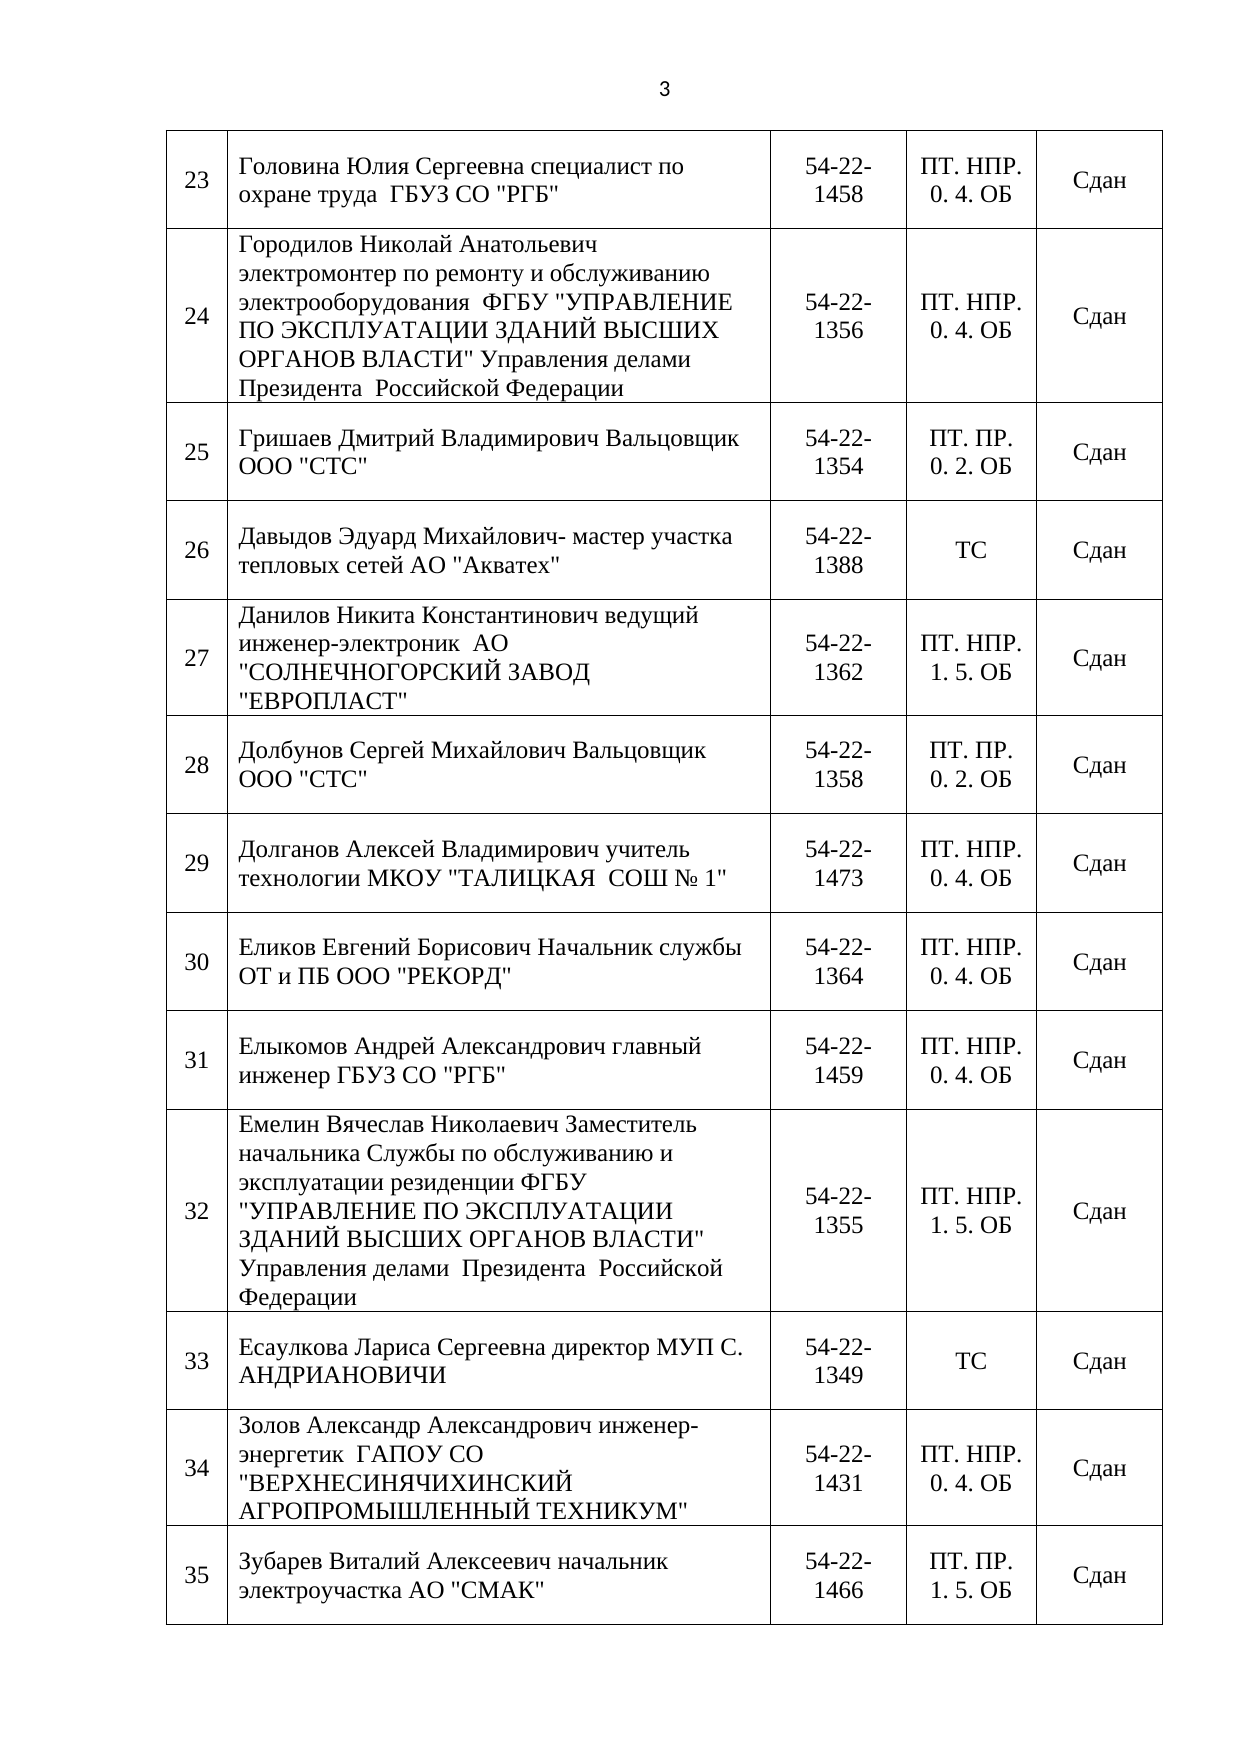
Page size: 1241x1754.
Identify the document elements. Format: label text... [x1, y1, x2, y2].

table_cell ПТ. НПР. 0. 4. ОБ [907, 229, 1036, 402]
table_cell Сдан [1037, 600, 1162, 715]
table_cell 54-22-1388 [771, 501, 906, 599]
table_cell 54-22-1358 [771, 716, 906, 813]
table_cell 29 [167, 814, 227, 912]
table_cell Сдан [1037, 1526, 1162, 1624]
table_cell Сдан [1037, 814, 1162, 912]
table_cell 54-22-1466 [771, 1526, 906, 1624]
table_cell ПТ. ПР. 0. 2. ОБ [907, 403, 1036, 500]
table_cell 54-22-1431 [771, 1410, 906, 1525]
table_cell ТС [907, 1312, 1036, 1409]
table_cell Данилов Никита Константинович ведущий инженер-электроник АО "СОЛНЕЧНОГОРСКИЙ ЗАВОД "ЕВРОПЛАСТ" [228, 600, 770, 715]
table_cell ПТ. НПР. 0. 4. ОБ [907, 814, 1036, 912]
table_cell Зубарев Виталий Алексеевич начальник электроучастка АО "СМАК" [228, 1526, 770, 1624]
table_cell ПТ. НПР. 0. 4. ОБ [907, 131, 1036, 228]
table_cell Головина Юлия Сергеевна специалист по охране труда ГБУЗ СО "РГБ" [228, 131, 770, 228]
table_cell ПТ. НПР. 1. 5. ОБ [907, 600, 1036, 715]
table_cell Елыкомов Андрей Александрович главный инженер ГБУЗ СО "РГБ" [228, 1011, 770, 1108]
table_cell Сдан [1037, 1110, 1162, 1311]
table_cell 25 [167, 403, 227, 500]
table_cell 27 [167, 600, 227, 715]
table_cell 32 [167, 1110, 227, 1311]
table_cell Сдан [1037, 1011, 1162, 1108]
table_cell Есаулкова Лариса Сергеевна директор МУП С. АНДРИАНОВИЧИ [228, 1312, 770, 1409]
table_cell ТС [907, 501, 1036, 599]
table_cell Золов Александр Александрович инженер-энергетик ГАПОУ СО "ВЕРХНЕСИНЯЧИХИНСКИЙ АГРОПРОМЫШЛЕННЫЙ ТЕХНИКУМ" [228, 1410, 770, 1525]
table_cell ПТ. НПР. 0. 4. ОБ [907, 1410, 1036, 1525]
table_cell ПТ. НПР. 0. 4. ОБ [907, 1011, 1036, 1108]
table_cell Долганов Алексей Владимирович учитель технологии МКОУ "ТАЛИЦКАЯ СОШ № 1" [228, 814, 770, 912]
table_cell 24 [167, 229, 227, 402]
table_cell Гришаев Дмитрий Владимирович Вальцовщик ООО "СТС" [228, 403, 770, 500]
table_cell Сдан [1037, 1410, 1162, 1525]
table_cell 54-22-1355 [771, 1110, 906, 1311]
table_cell 34 [167, 1410, 227, 1525]
table_cell 54-22-1364 [771, 913, 906, 1010]
table_cell ПТ. ПР. 1. 5. ОБ [907, 1526, 1036, 1624]
table_cell 54-22-1354 [771, 403, 906, 500]
table_cell ПТ. НПР. 0. 4. ОБ [907, 913, 1036, 1010]
table_cell Емелин Вячеслав Николаевич Заместитель начальника Службы по обслуживанию и эксплуатации резиденции ФГБУ "УПРАВЛЕНИЕ ПО ЭКСПЛУАТАЦИИ ЗДАНИЙ ВЫСШИХ ОРГАНОВ ВЛАСТИ" Управления делами Президента Российской Федерации [228, 1110, 770, 1311]
table_cell ПТ. НПР. 1. 5. ОБ [907, 1110, 1036, 1311]
table_cell Сдан [1037, 1312, 1162, 1409]
table_cell Сдан [1037, 131, 1162, 228]
table_cell 33 [167, 1312, 227, 1409]
table_cell 54-22-1459 [771, 1011, 906, 1108]
table_cell Еликов Евгений Борисович Начальник службы ОТ и ПБ ООО "РЕКОРД" [228, 913, 770, 1010]
table_cell Сдан [1037, 403, 1162, 500]
table_cell 54-22-1473 [771, 814, 906, 912]
table_cell 35 [167, 1526, 227, 1624]
table_cell 30 [167, 913, 227, 1010]
table_cell Сдан [1037, 501, 1162, 599]
table_cell 28 [167, 716, 227, 813]
table_cell Сдан [1037, 913, 1162, 1010]
table_cell Сдан [1037, 229, 1162, 402]
table_cell 54-22-1362 [771, 600, 906, 715]
table_cell 23 [167, 131, 227, 228]
table_cell 26 [167, 501, 227, 599]
table_cell Сдан [1037, 716, 1162, 813]
table_cell 54-22-1458 [771, 131, 906, 228]
table_cell Давыдов Эдуард Михайлович- мастер участка тепловых сетей АО "Акватех" [228, 501, 770, 599]
table_cell ПТ. ПР. 0. 2. ОБ [907, 716, 1036, 813]
table_cell 31 [167, 1011, 227, 1108]
table_cell Долбунов Сергей Михайлович Вальцовщик ООО "СТС" [228, 716, 770, 813]
table_cell Городилов Николай Анатольевич электромонтер по ремонту и обслуживанию электрооборудования ФГБУ "УПРАВЛЕНИЕ ПО ЭКСПЛУАТАЦИИ ЗДАНИЙ ВЫСШИХ ОРГАНОВ ВЛАСТИ" Управления делами Президента Российской Федерации [228, 229, 770, 402]
table_cell 54-22-1356 [771, 229, 906, 402]
table_cell 54-22-1349 [771, 1312, 906, 1409]
